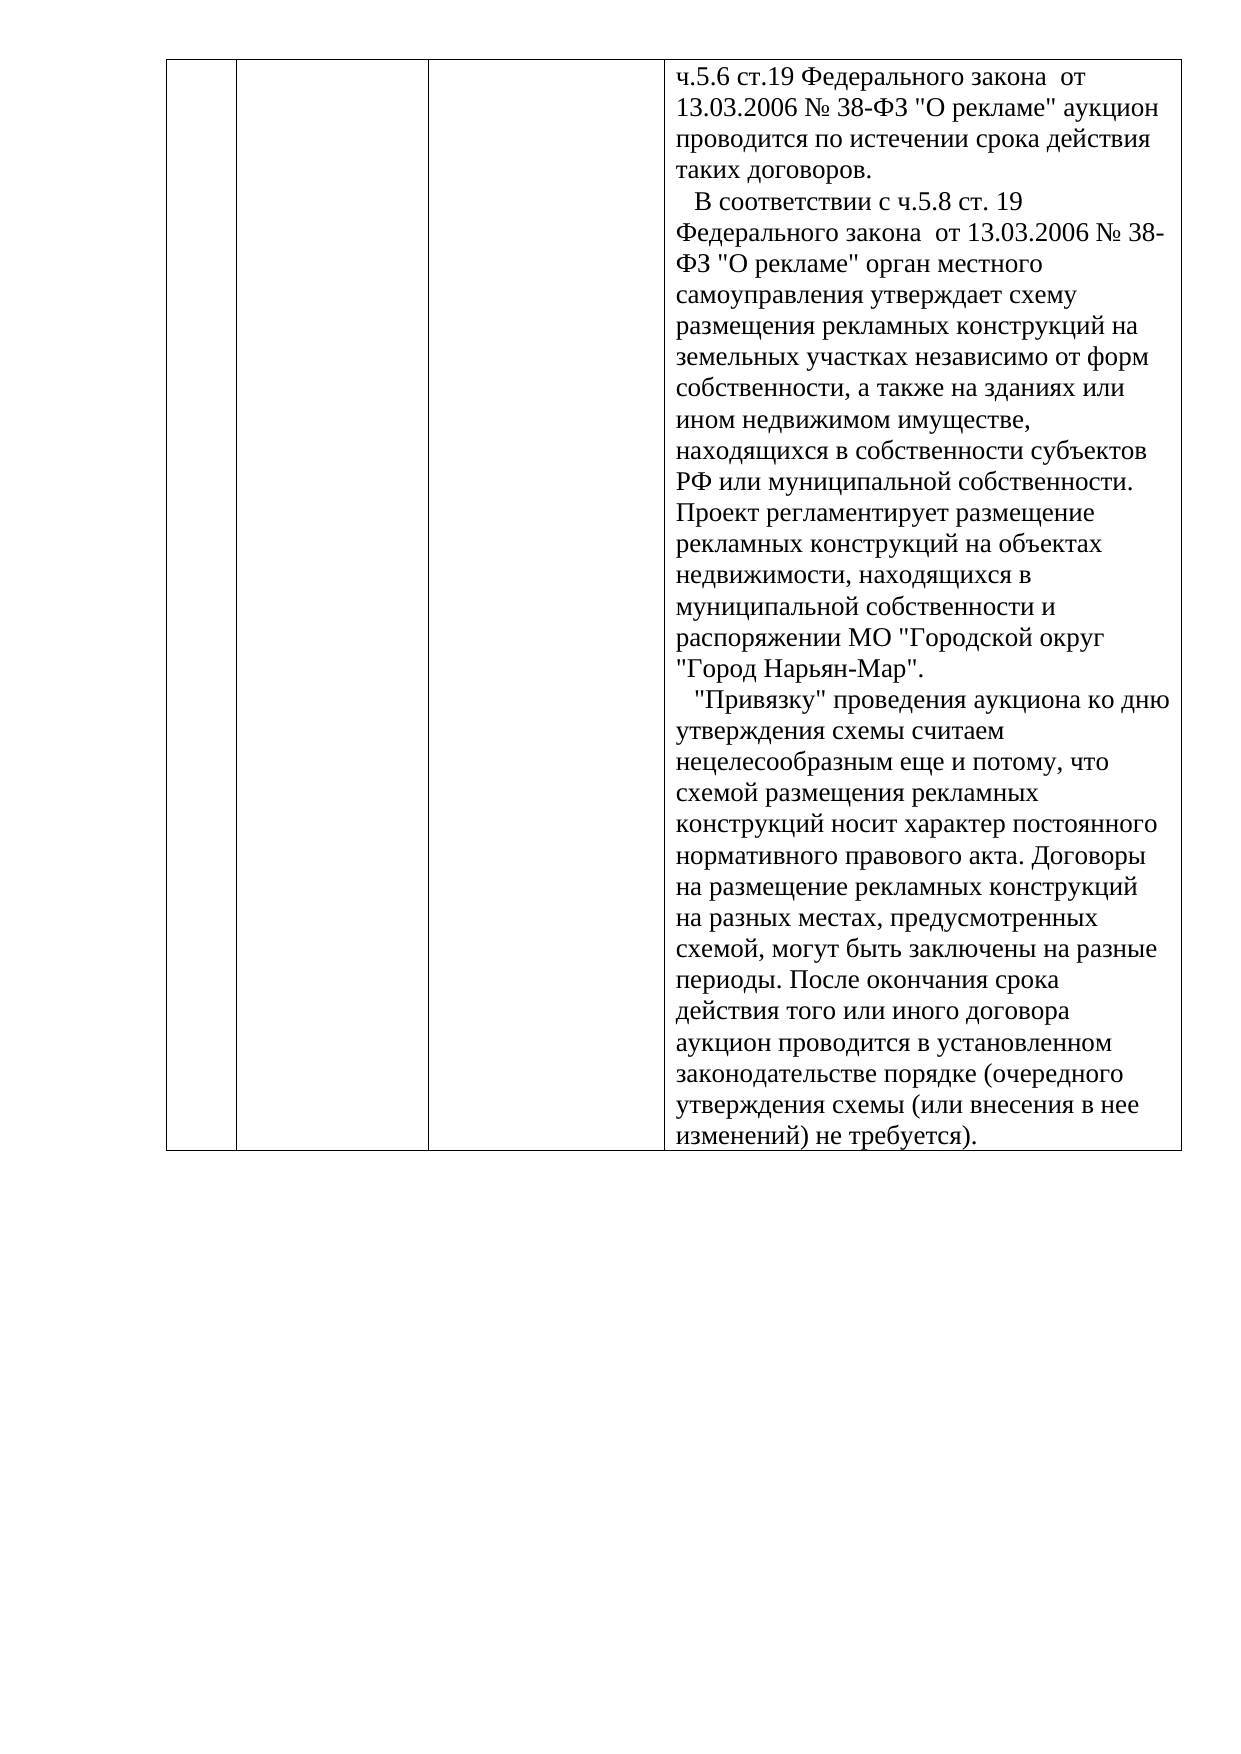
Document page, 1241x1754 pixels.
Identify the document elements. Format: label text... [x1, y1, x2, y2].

table_cell 1 [167, 60, 236, 1150]
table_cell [665, 60, 1181, 1150]
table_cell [429, 60, 664, 1150]
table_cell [237, 60, 428, 1150]
